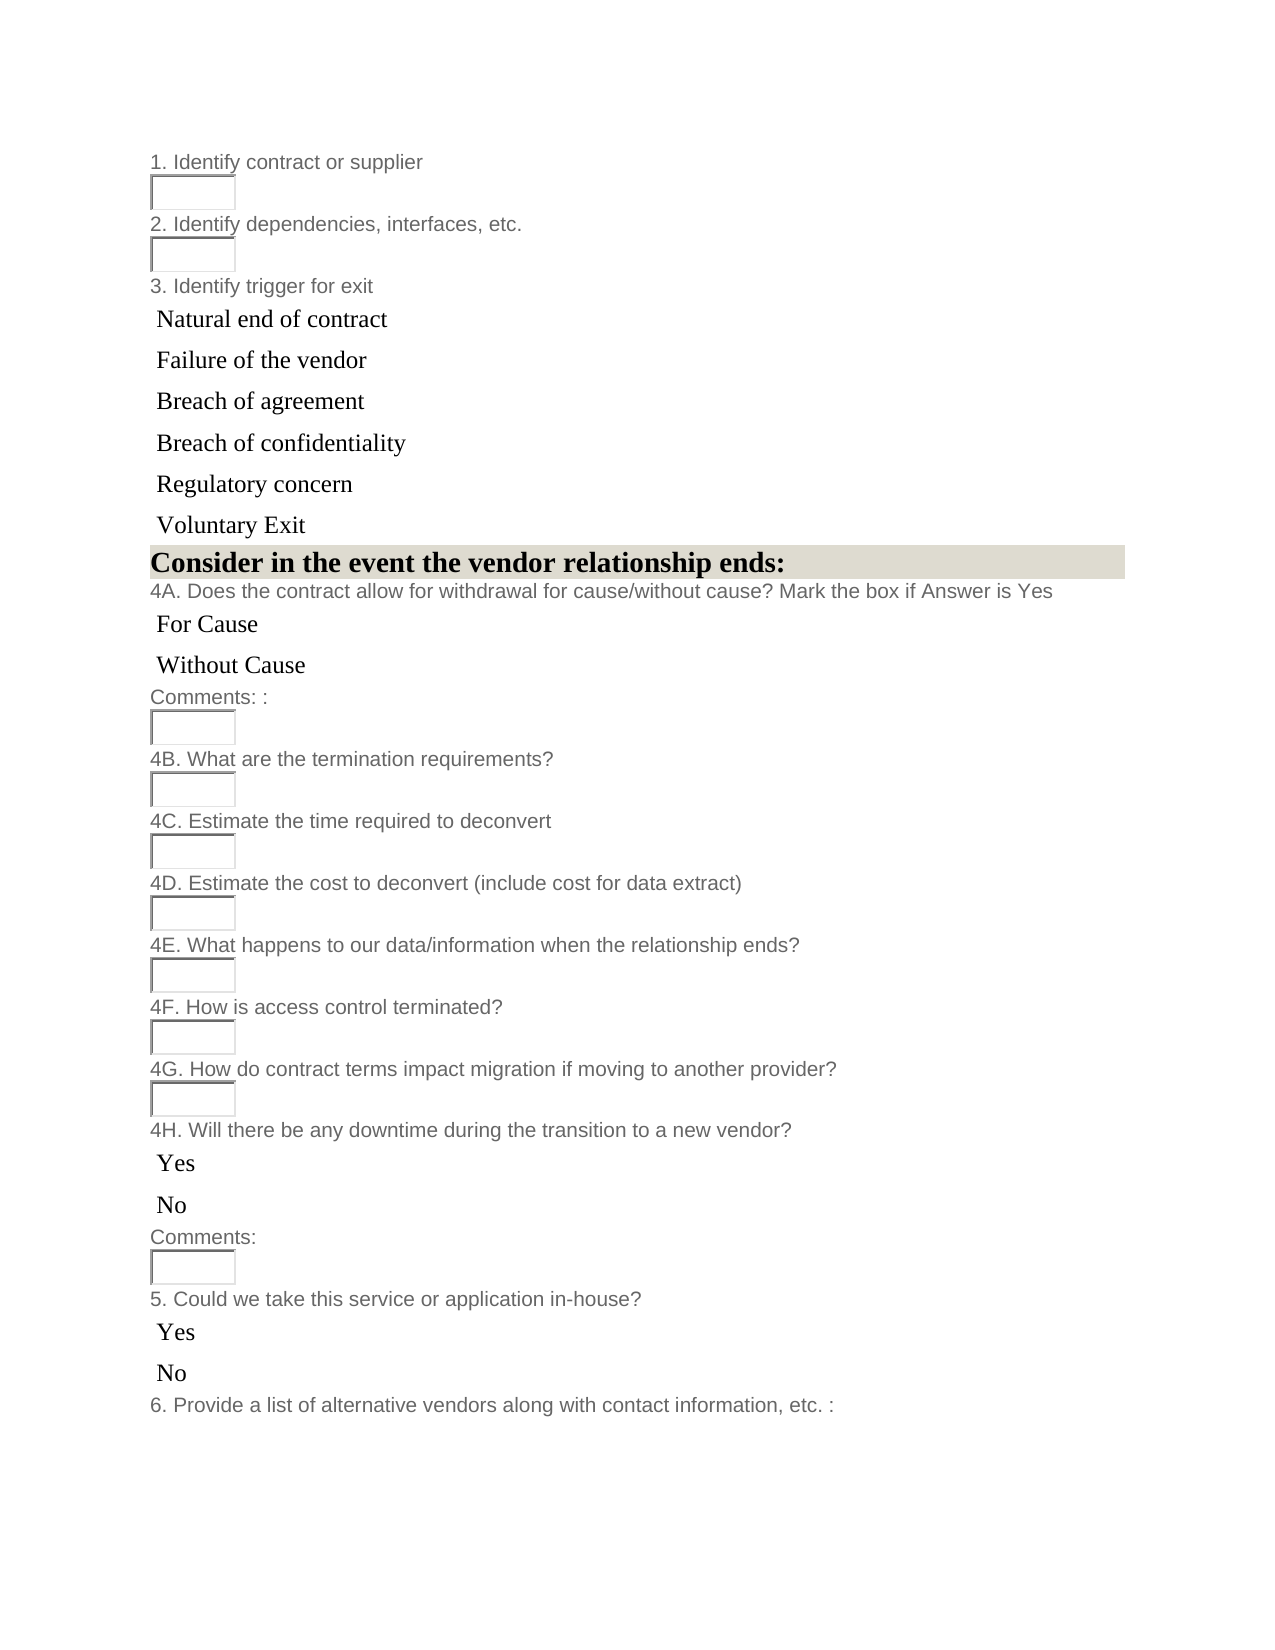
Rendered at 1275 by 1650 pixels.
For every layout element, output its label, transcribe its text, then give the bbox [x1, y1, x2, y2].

text 4D. Estimate the cost to deconvert (include cost for data extract) [150, 871, 1125, 895]
table_cell Breach of confidentiality [150, 421, 1275, 463]
text Comments: : [150, 685, 1125, 709]
text 4C. Estimate the time required to deconvert [150, 809, 1125, 833]
table_cell Without Cause [150, 644, 1275, 685]
table_cell No [150, 1184, 1275, 1225]
text 4H. Will there be any downtime during the transition to a new vendor? [150, 1118, 1125, 1142]
text 6. Provide a list of alternative vendors along with contact information, etc. : [150, 1393, 1125, 1417]
table_header Yes [150, 1311, 1275, 1352]
table_cell Regulatory concern [150, 463, 1275, 504]
text Comments: [150, 1225, 1125, 1249]
table_cell Failure of the vendor [150, 339, 1275, 380]
text 4F. How is access control terminated? [150, 994, 1125, 1018]
text 4A. Does the contract allow for withdrawal for cause/without cause? Mark the box if Answer is Yes [150, 579, 1125, 603]
table_header Yes [150, 1142, 1275, 1183]
text 4B. What are the termination requirements? [150, 747, 1125, 771]
text 5. Could we take this service or application in-house? [150, 1287, 1125, 1311]
text 1. Identify contract or supplier [150, 150, 1125, 174]
text 2. Identify dependencies, interfaces, etc. [150, 212, 1125, 236]
table_cell Breach of agreement [150, 380, 1275, 421]
table_header For Cause [150, 603, 1275, 644]
table_cell Voluntary Exit [150, 504, 1275, 545]
table_cell No [150, 1352, 1275, 1393]
text 3. Identify trigger for exit [150, 274, 1125, 298]
text Consider in the event the vendor relationship ends: [150, 545, 1125, 579]
text 4E. What happens to our data/information when the relationship ends? [150, 933, 1125, 957]
table_header Natural end of contract [150, 298, 1275, 339]
text 4G. How do contract terms impact migration if moving to another provider? [150, 1056, 1125, 1080]
